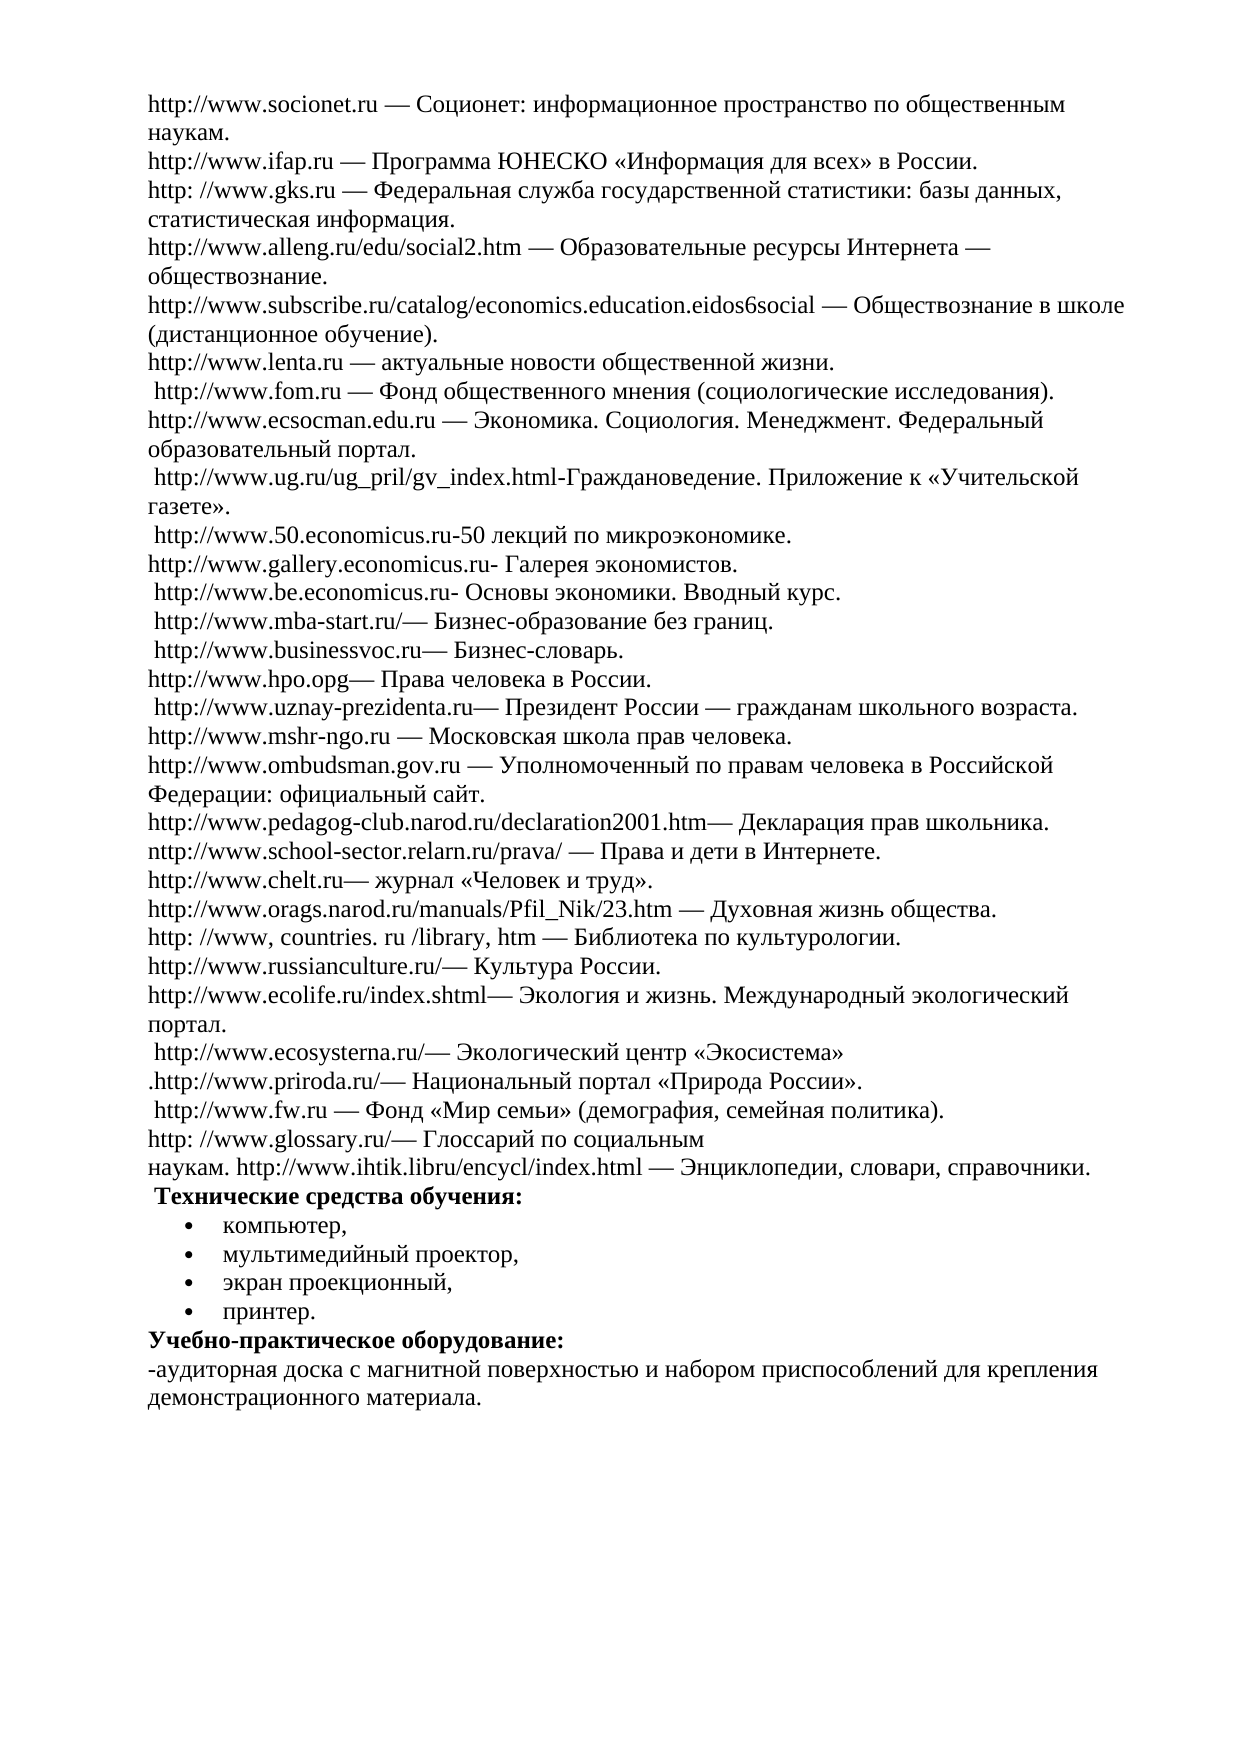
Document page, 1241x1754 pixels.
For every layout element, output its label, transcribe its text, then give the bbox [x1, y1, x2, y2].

text http://www.chelt.ru— журнал «Человек и труд». [148, 865, 1152, 894]
text http://www.lenta.ru — актуальные новости общественной жизни. [148, 347, 1152, 376]
text http://www.ecosysterna.ru/— Экологический центр «Экосистема» [148, 1037, 1152, 1066]
text .http://www.priroda.ru/— Национальный портал «Природа России». [148, 1066, 1152, 1095]
list принтер. [185, 1296, 1152, 1325]
text http://www.gallery.economicus.ru- Галерея экономистов. [148, 549, 1152, 577]
text http: //www.glossary.ru/— Глоссарий по социальным наукам. http://www.ihtik.libru/encycl/index.html — Энциклопедии, словари, справочники. [148, 1124, 1152, 1181]
text http://www.businessvoc.ru— Бизнес-словарь. [148, 635, 1152, 664]
text http://www.ug.ru/ug_pril/gv_index.html-Граждановедение. Приложение к «Учительской газете». [148, 462, 1152, 520]
text -аудиторная доска с магнитной поверхностью и набором приспособлений для крепления демонстрационного материала. [148, 1354, 1152, 1411]
text http://www.mba-start.ru/— Бизнес-образование без границ. [148, 606, 1152, 635]
list экран проекционный, [185, 1267, 1152, 1296]
text http://www.socionet.ru — Соционет: информационное пространство по общественным наукам. [148, 89, 1152, 146]
text http://www.ombudsman.gov.ru — Уполномоченный по правам человека в Российской Федерации: официальный сайт. [148, 750, 1152, 807]
text http://www.alleng.ru/edu/social2.htm — Образовательные ресурсы Интернета — обществознание. [148, 232, 1152, 290]
text http://www.ecolife.ru/index.shtml— Экология и жизнь. Международный экологический портал. [148, 980, 1152, 1037]
text http://www.uznay-prezidenta.ru— Президент России — гражданам школьного возраста. [148, 692, 1152, 721]
text http://www.pedagog-club.narod.ru/declaration2001.htm— Декларация прав школьника. nttp://www.school-sector.relarn.ru/prava/ — Права и дети в Интернете. [148, 807, 1152, 865]
text http://www.orags.narod.ru/manuals/Pfil_Nik/23.htm — Духовная жизнь общества. [148, 894, 1152, 922]
text http://www.fom.ru — Фонд общественного мнения (социологические исследования). [148, 376, 1152, 405]
text http://www.hpo.opg— Права человека в России. [148, 664, 1152, 692]
text http://www.50.economicus.ru-50 лекций по микроэкономике. [148, 520, 1152, 549]
text http://www.russianculture.ru/— Культура России. [148, 951, 1152, 980]
text http://www.ifap.ru — Программа ЮНЕСКО «Информация для всех» в России. [148, 146, 1152, 175]
text http://www.mshr-ngo.ru — Московская школа прав человека. [148, 721, 1152, 750]
list компьютер, [185, 1210, 1152, 1239]
text Технические средства обучения: [148, 1181, 1152, 1210]
text http://www.ecsocman.edu.ru — Экономика. Социология. Менеджмент. Федеральный образовательный портал. [148, 405, 1152, 462]
text http://www.be.economicus.ru- Основы экономики. Вводный курс. [148, 577, 1152, 606]
text http: //www.gks.ru — Федеральная служба государственной статистики: базы данных, статистическая информация. [148, 175, 1152, 232]
text Учебно-практическое оборудование: [148, 1325, 1152, 1354]
text http: //www, countries. ru /library, htm — Библиотека по культурологии. [148, 922, 1152, 951]
text http://www.fw.ru — Фонд «Мир семьи» (демография, семейная политика). [148, 1095, 1152, 1124]
text http://www.subscribe.ru/catalog/economics.education.eidos6social — Обществознание в школе (дистанционное обучение). [148, 290, 1152, 347]
list мультимедийный проектор, [185, 1239, 1152, 1267]
